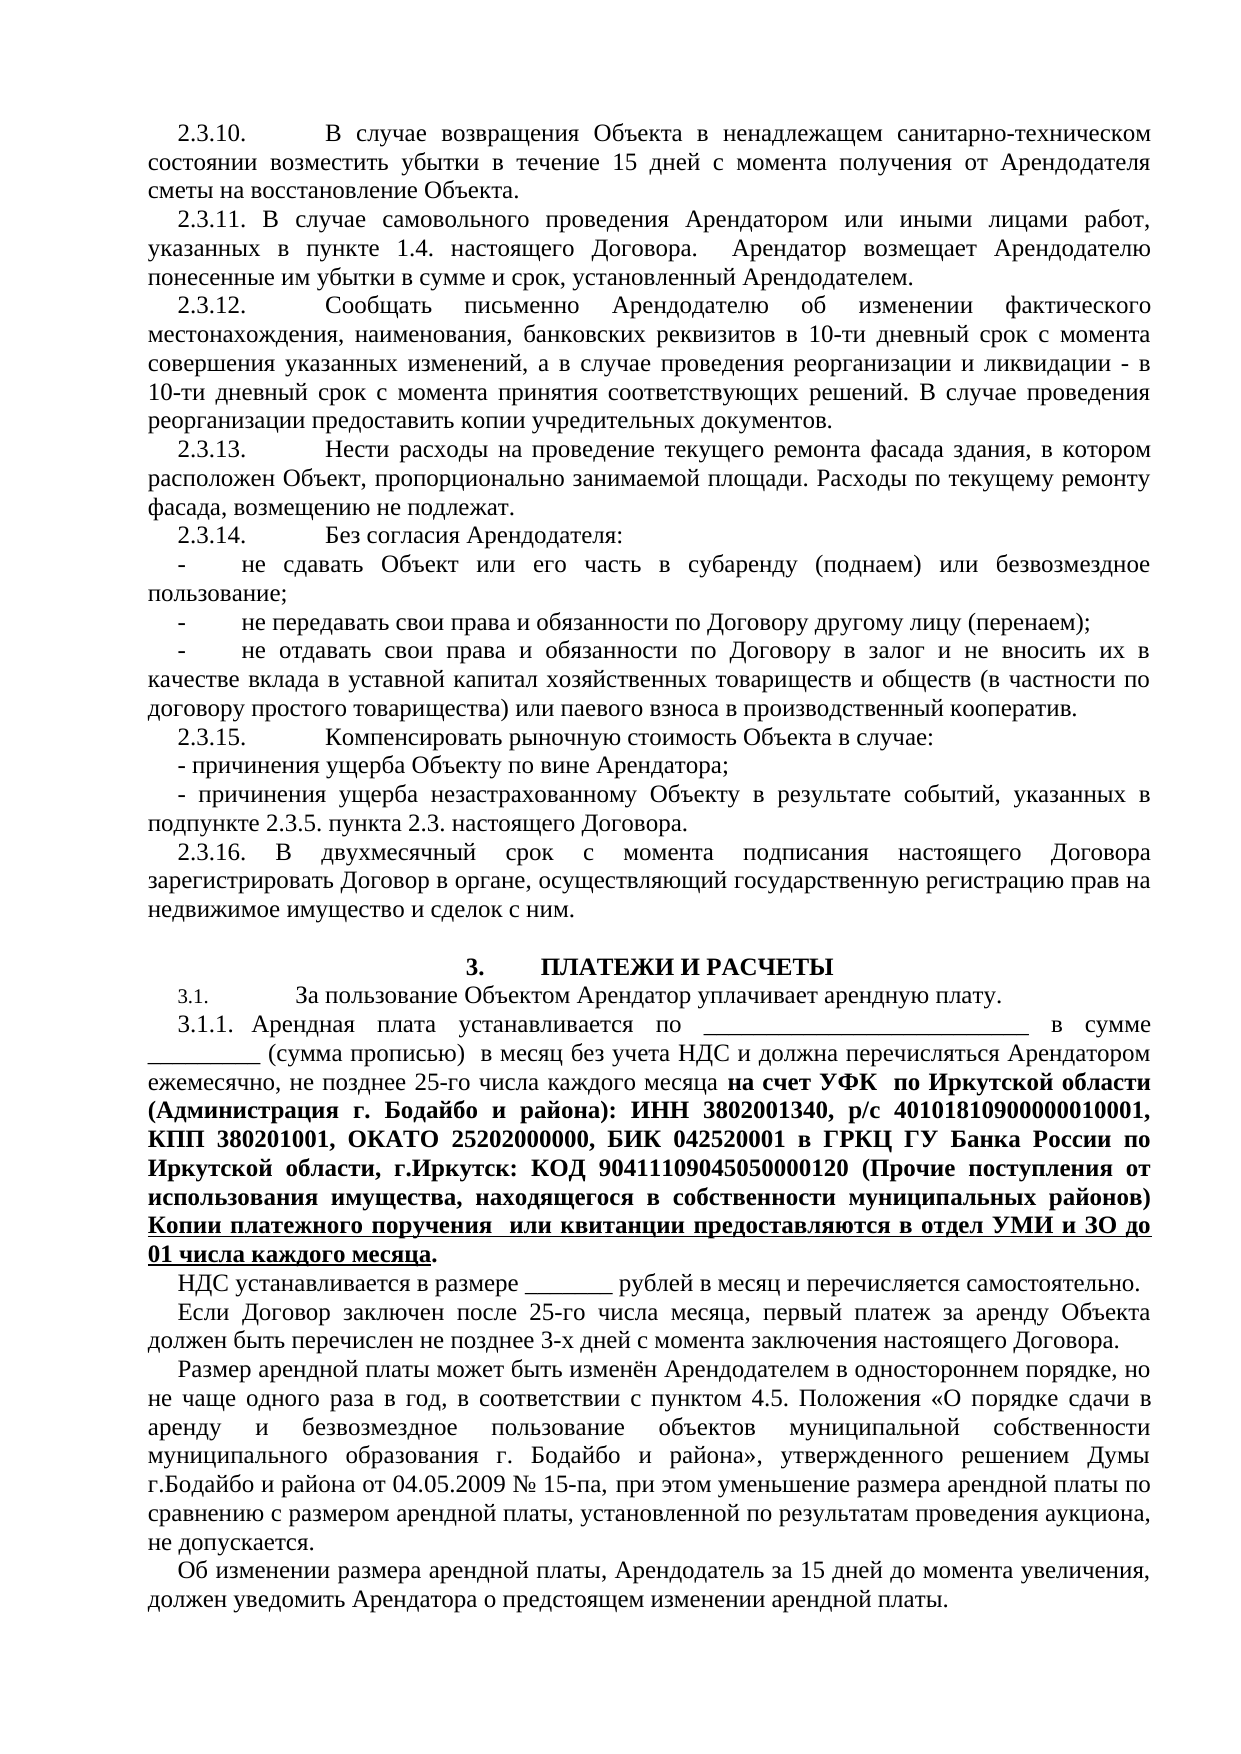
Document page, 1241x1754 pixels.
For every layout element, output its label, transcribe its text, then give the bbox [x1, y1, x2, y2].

text 2.3.13. Нести расходы на проведение текущего ремонта фасада здания, в котором расположен Объект, пропорционально занимаемой площади. Расходы по текущему ремонту фасада, возмещению не подлежат. [148, 434, 1152, 521]
text 2.3.16. В двухмесячный срок с момента подписания настоящего Договора зарегистрировать Договор в органе, осуществляющий государственную регистрацию прав на недвижимое имущество и сделок с ним. [148, 837, 1152, 923]
text - причинения ущерба Объекту по вине Арендатора; [148, 751, 1152, 779]
list не отдавать свои права и обязанности по Договору в залог и не вносить их в качестве вклада в уставной капитал хозяйственных товариществ и обществ (в частности по договору простого товарищества) или паевого взноса в производственный кооператив. [148, 636, 1152, 722]
list не передавать свои права и обязанности по Договору другому лицу (перенаем); [148, 607, 1152, 636]
text 2.3.10. В случае возвращения Объекта в ненадлежащем санитарно-техническом состоянии возместить убытки в течение 15 дней с момента получения от Арендодателя сметы на восстановление Объекта. [148, 118, 1152, 204]
text 2.3.14. Без согласия Арендодателя: [148, 521, 1152, 549]
text Об изменении размера арендной платы, Арендодатель за 15 дней до момента увеличения, должен уведомить Арендатора о предстоящем изменении арендной платы. [148, 1556, 1152, 1613]
list не сдавать Объект или его часть в субаренду (поднаем) или безвозмездное пользование; [148, 549, 1152, 607]
text 3.1.1. Арендная плата устанавливается по __________________________ в сумме _________ (сумма прописью) в месяц без учета НДС и должна перечисляться Арендатором ежемесячно, не позднее 25-го числа каждого месяца на счет УФК по Иркутской области (Администрация г. Бодайбо и района): ИНН 3802001340, р/с 40101810900000010001, КПП 380201001, ОКАТО 25202000000, БИК 042520001 в ГРКЦ ГУ Банка России по Иркутской области, г.Иркутск: КОД 90411109045050000120 (Прочие поступления от использования имущества, находящегося в собственности муниципальных районов) Копии платежного поручения или квитанции предоставляются в отдел УМИ и ЗО до 01 числа каждого месяца. [148, 1009, 1152, 1236]
text НДС устанавливается в размере _______ рублей в месяц и перечисляется самостоятельно. [148, 1268, 1152, 1297]
list За пользование Объектом Арендатор уплачивает арендную плату. [148, 981, 1152, 1009]
text 2.3.15. Компенсировать рыночную стоимость Объекта в случае: [148, 722, 1152, 751]
text - причинения ущерба незастрахованному Объекту в результате событий, указанных в подпункте 2.3.5. пункта 2.3. настоящего Договора. [148, 779, 1152, 837]
text Размер арендной платы может быть изменён Арендодателем в одностороннем порядке, но не чаще одного раза в год, в соответствии с пунктом 4.5. Положения «О порядке сдачи в аренду и безвозмездное пользование объектов муниципальной собственности муниципального образования г. Бодайбо и района», утвержденного решением Думы г.Бодайбо и района от 04.05.2009 № 15-па, при этом уменьшение размера арендной платы по сравнению с размером арендной платы, установленной по результатам проведения аукциона, не допускается. [148, 1354, 1152, 1556]
list ПЛАТЕЖИ И РАСЧЕТЫ [148, 952, 1152, 981]
text Если Договор заключен после 25-го числа месяца, первый платеж за аренду Объекта должен быть перечислен не позднее 3-х дней с момента заключения настоящего Договора. [148, 1297, 1152, 1354]
text 2.3.12. Сообщать письменно Арендодателю об изменении фактического местонахождения, наименования, банковских реквизитов в 10-ти дневный срок с момента совершения указанных изменений, а в случае проведения реорганизации и ликвидации - в 10-ти дневный срок с момента принятия соответствующих решений. В случае проведения реорганизации предоставить копии учредительных документов. [148, 291, 1152, 434]
text 2.3.11. В случае самовольного проведения Арендатором или иными лицами работ, указанных в пункте 1.4. настоящего Договора. Арендатор возмещает Арендодателю понесенные им убытки в сумме и срок, установленный Арендодателем. [148, 204, 1152, 291]
